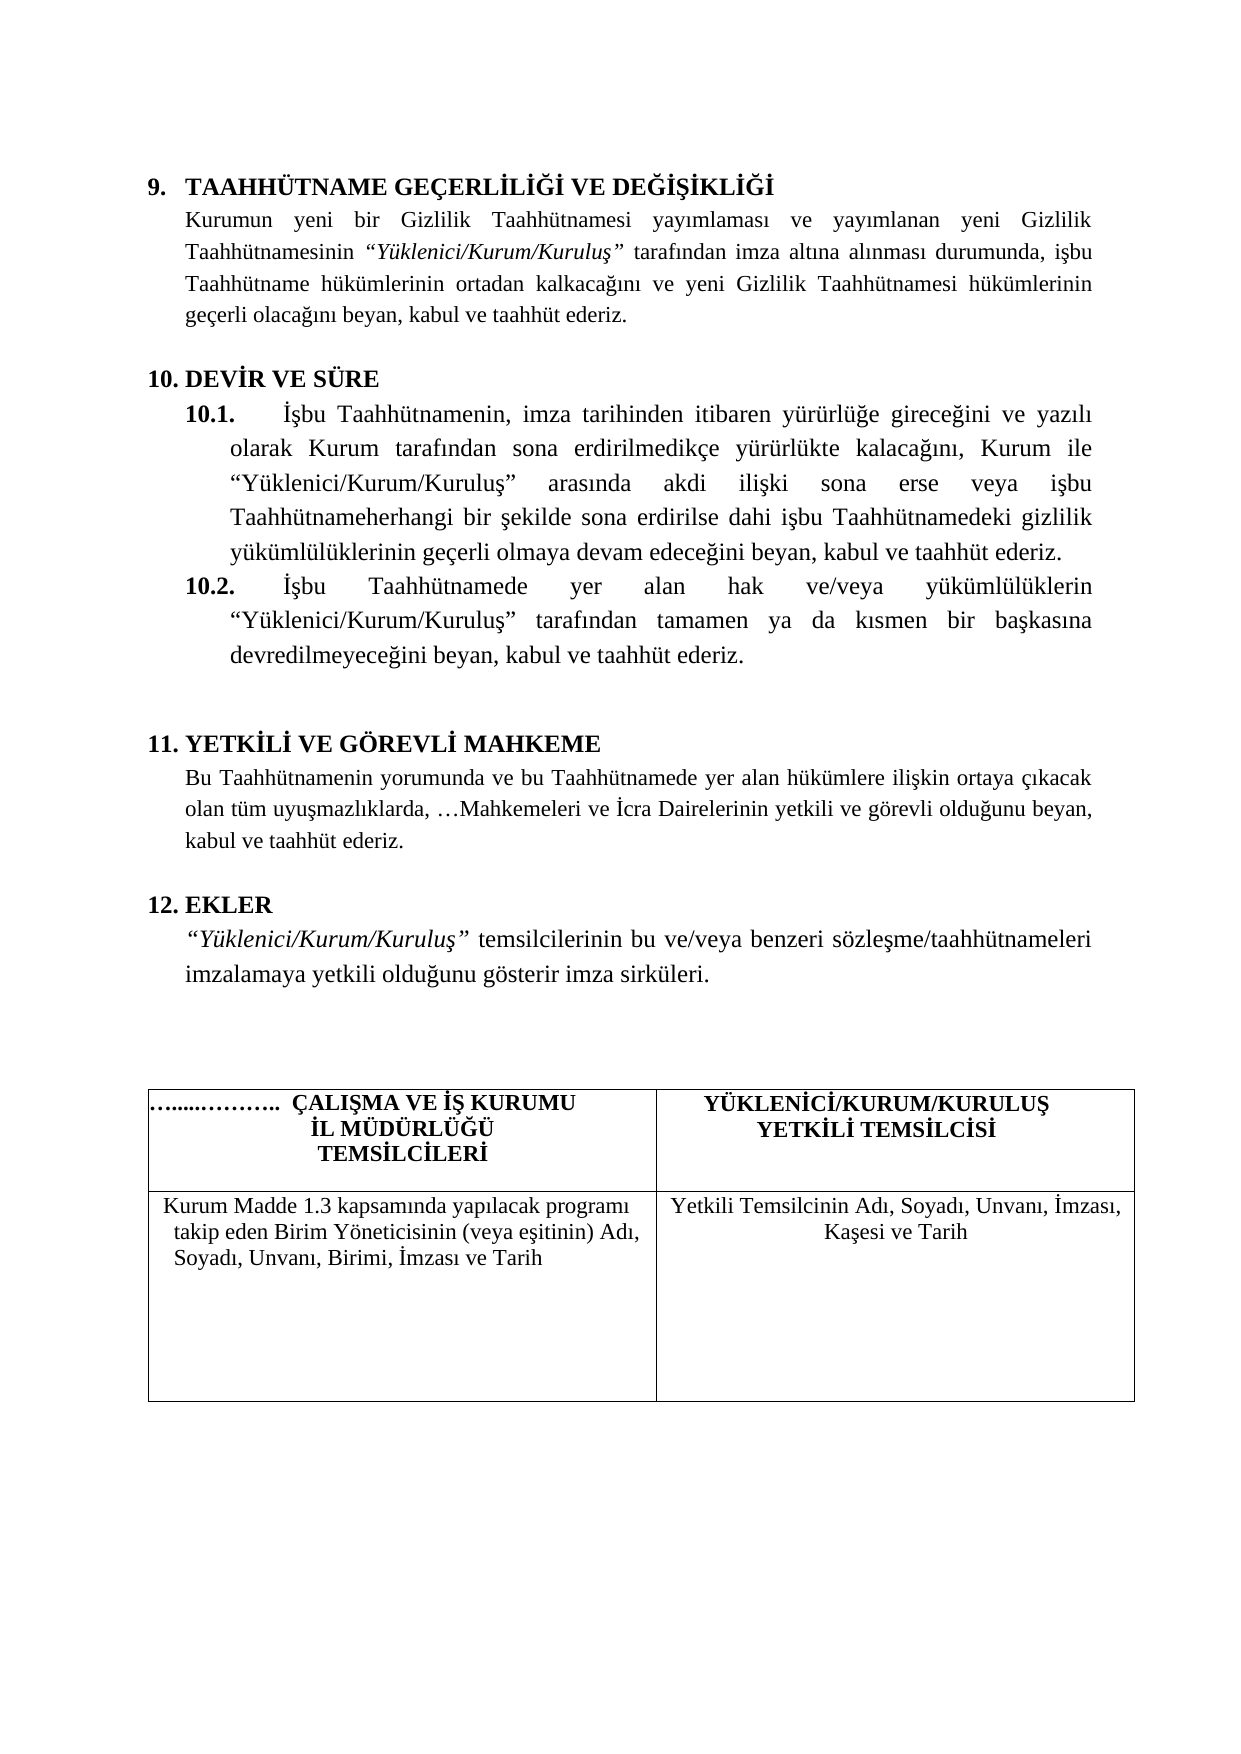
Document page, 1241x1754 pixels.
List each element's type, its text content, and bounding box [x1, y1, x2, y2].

list YETKİLİ VE GÖREVLİ MAHKEME [147, 729, 1146, 758]
table_cell Yetkili Temsilcinin Adı, Soyadı, Unvanı, İmzası, Kaşesi ve Tarih [657, 1192, 1134, 1401]
list DEVİR VE SÜRE [147, 364, 1146, 393]
text “Yüklenici/Kurum/Kuruluş” temsilcilerinin bu ve/veya benzeri sözleşme/taahhütnameleri imzalamaya yetkili olduğunu gösterir imza sirküleri. [185, 924, 1092, 988]
list İşbu Taahhütnamenin, imza tarihinden itibaren yürürlüğe gireceğini ve yazılı olarak Kurum tarafından sona erdirilmedikçe yürürlükte kalacağını, Kurum ile “Yüklenici/Kurum/Kuruluş” arasında akdi ilişki sona erse veya işbu Taahhütnameherhangi bir şekilde sona erdirilse dahi işbu Taahhütnamedeki gizlilik yükümlülüklerinin geçerli olmaya devam edeceğini beyan, kabul ve taahhüt ederiz. [185, 399, 1093, 565]
list TAAHHÜTNAME GEÇERLİLİĞİ VE DEĞİŞİKLİĞİ [147, 172, 1146, 201]
text Bu Taahhütnamenin yorumunda ve bu Taahhütnamede yer alan hükümlere ilişkin ortaya çıkacak olan tüm uyuşmazlıklarda, …Mahkemeleri ve İcra Dairelerinin yetkili ve görevli olduğunu beyan, kabul ve taahhüt ederiz. [185, 764, 1093, 853]
text Kurumun yeni bir Gizlilik Taahhütnamesi yayımlaması ve yayımlanan yeni Gizlilik Taahhütnamesinin “Yüklenici/Kurum/Kuruluş” tarafından imza altına alınması durumunda, işbu Taahhütname hükümlerinin ortadan kalkacağını ve yeni Gizlilik Taahhütnamesi hükümlerinin geçerli olacağını beyan, kabul ve taahhüt ederiz. [185, 206, 1093, 327]
table_header YÜKLENİCİ/KURUM/KURULUŞ YETKİLİ TEMSİLCİSİ [657, 1090, 1134, 1191]
list İşbu Taahhütnamede yer alan hak ve/veya yükümlülüklerin “Yüklenici/Kurum/Kuruluş” tarafından tamamen ya da kısmen bir başkasına devredilmeyeceğini beyan, kabul ve taahhüt ederiz. [185, 571, 1093, 669]
table_cell Kurum Madde 1.3 kapsamında yapılacak programı takip eden Birim Yöneticisinin (veya eşitinin) Adı, Soyadı, Unvanı, Birimi, İmzası ve Tarih [149, 1192, 656, 1401]
table_header ….....……….. ÇALIŞMA VE İŞ KURUMU İL MÜDÜRLÜĞÜ TEMSİLCİLERİ [149, 1090, 656, 1191]
list EKLER [147, 890, 1146, 919]
